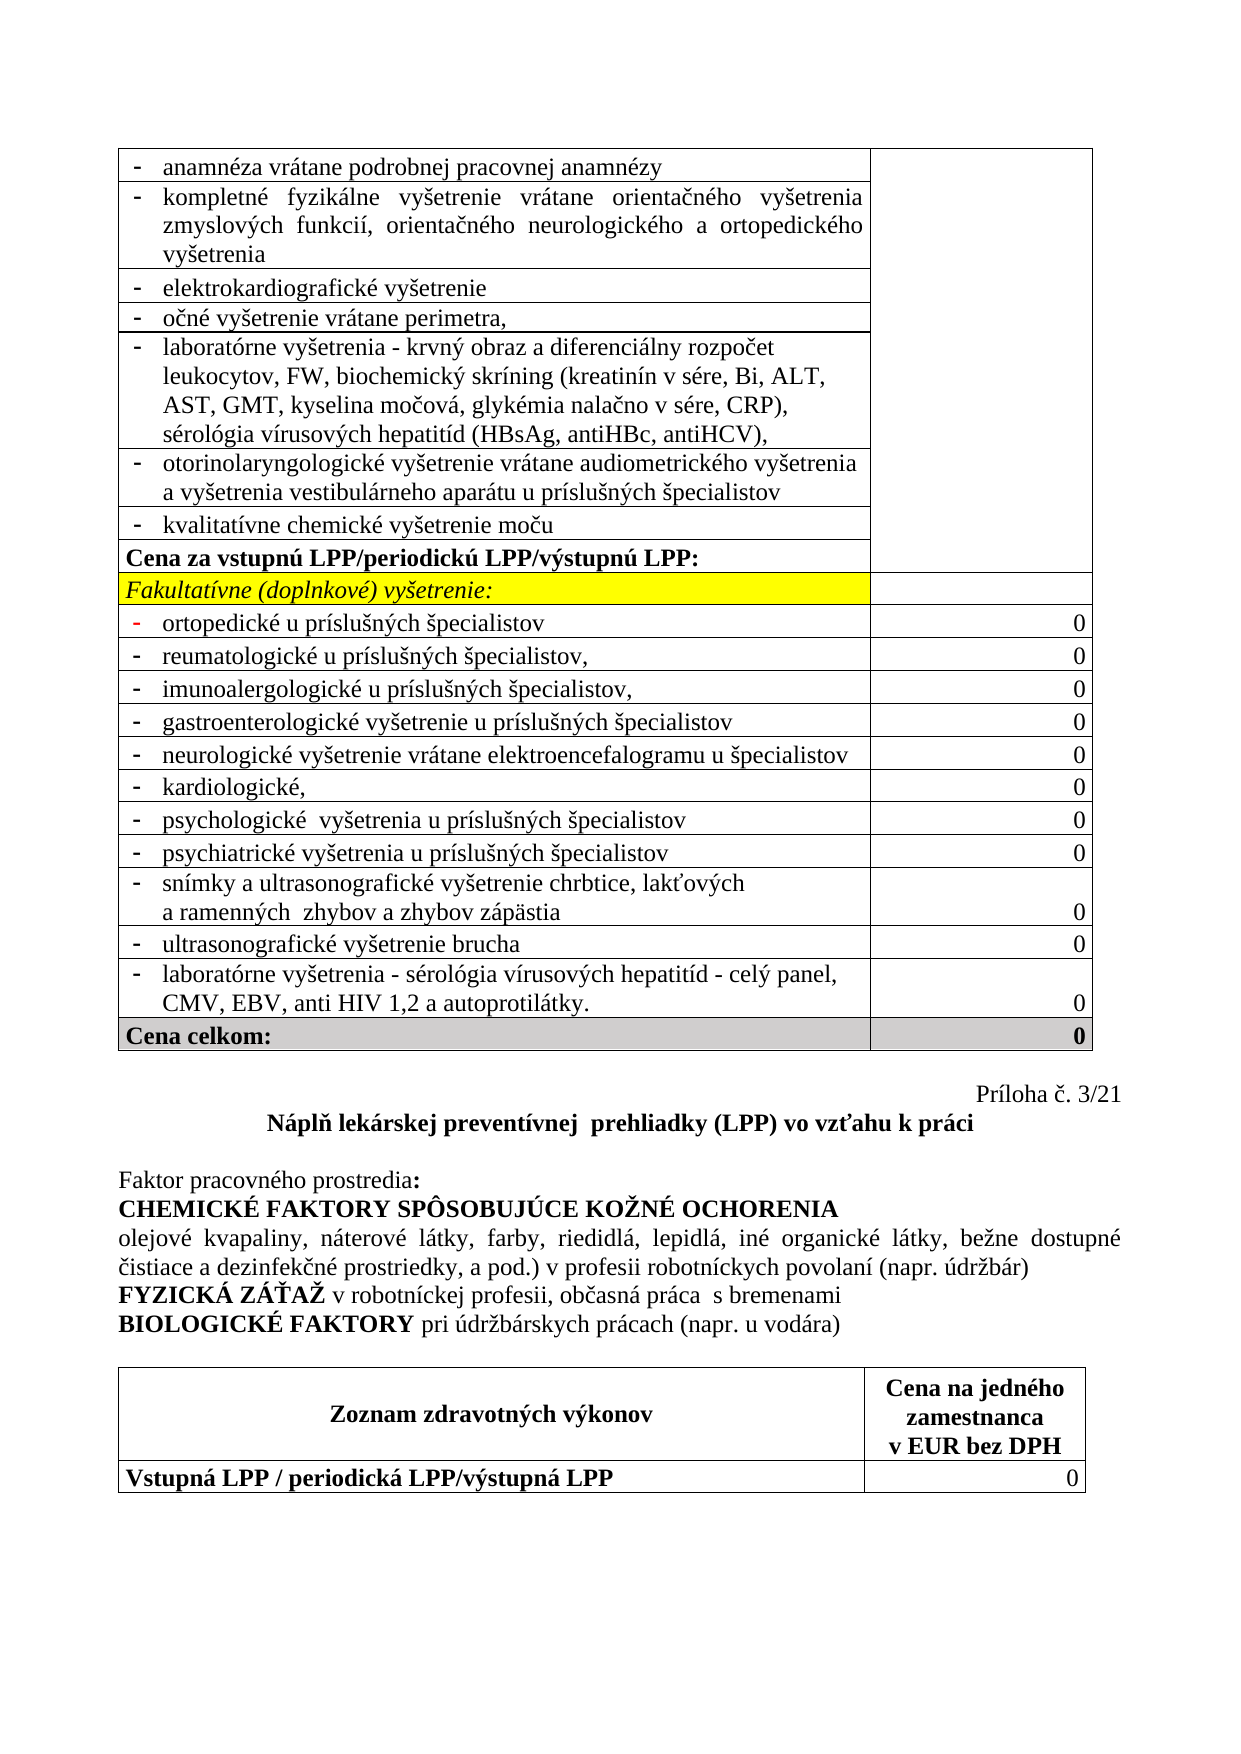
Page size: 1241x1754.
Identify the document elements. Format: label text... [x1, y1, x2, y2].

table_cell neurologické vyšetrenie vrátane elektroencefalogramu u špecialistov [119, 737, 870, 768]
table_cell anamnéza vrátane podrobnej pracovnej anamnézy [119, 149, 870, 181]
table_cell ortopedické u príslušných špecialistov [119, 605, 870, 637]
table_cell otorinolaryngologické vyšetrenie vrátane audiometrického vyšetrenia a vyšetrenia vestibulárneho aparátu u príslušných špecialistov [119, 449, 870, 506]
table_cell [871, 573, 1092, 604]
table_cell 0 [871, 671, 1092, 703]
table_cell gastroenterologické vyšetrenie u príslušných špecialistov [119, 704, 870, 736]
table_cell kompletné fyzikálne vyšetrenie vrátane orientačného vyšetrenia zmyslových funkcií, orientačného neurologického a ortopedického vyšetrenia [119, 182, 870, 268]
text chemické faktory spôsobujúce kožné ochorenia [118, 1194, 1122, 1223]
table_cell laboratórne vyšetrenia - sérológia vírusových hepatitíd - celý panel, CMV, EBV, anti HIV 1,2 a autoprotilátky. [119, 959, 870, 1017]
table_cell 0 [871, 737, 1092, 768]
table_cell 0 [871, 638, 1092, 670]
table_cell 0 [871, 835, 1092, 867]
text Faktor pracovného prostredia: [118, 1166, 1122, 1194]
table_cell 0 [871, 868, 1092, 925]
table_cell očné vyšetrenie vrátane perimetra, [119, 303, 870, 331]
table_cell kvalitatívne chemické vyšetrenie moču [119, 507, 870, 539]
table_cell ultrasonografické vyšetrenie brucha [119, 926, 870, 958]
text Náplň lekárskej preventívnej prehliadky (LPP) vo vzťahu k práci [118, 1108, 1122, 1137]
text fyzická záťaž v robotníckej profesii, občasná práca s bremenami [118, 1281, 1122, 1309]
table_cell 0 [871, 959, 1092, 1017]
table_cell 0 [865, 1461, 1085, 1492]
table_header Zoznam zdravotných výkonov [119, 1368, 864, 1459]
table_cell imunoalergologické u príslušných špecialistov, [119, 671, 870, 703]
table_cell 0 [871, 704, 1092, 736]
table_cell snímky a ultrasonografické vyšetrenie chrbtice, lakťových a ramenných zhybov a zhybov zápästia [119, 868, 870, 925]
table_cell Vstupná LPP / periodická LPP/výstupná LPP [119, 1461, 864, 1492]
table_cell elektrokardiografické vyšetrenie [119, 269, 870, 302]
table_cell 0 [871, 802, 1092, 834]
table_cell 0 [871, 605, 1092, 637]
table_cell 0 [871, 926, 1092, 958]
table_cell 0 [871, 1018, 1092, 1049]
text Príloha č. 3/21 [118, 1079, 1122, 1108]
table_cell 0 [871, 770, 1092, 801]
table_cell kardiologické, [119, 770, 870, 801]
table_cell laboratórne vyšetrenia - krvný obraz a diferenciálny rozpočet leukocytov, FW, biochemický skríning (kreatinín v sére, Bi, ALT, AST, GMT, kyselina močová, glykémia nalačno v sére, CRP), sérológia vírusových hepatitíd (HBsAg, antiHBc, antiHCV), [119, 333, 870, 447]
text olejové kvapaliny, náterové látky, farby, riedidlá, lepidlá, iné organické látky, bežne dostupné čistiace a dezinfekčné prostriedky, a pod.) v profesii robotníckych povolaní (napr. údržbár) [118, 1223, 1122, 1281]
table_cell Fakultatívne (doplnkové) vyšetrenie: [119, 573, 870, 604]
table_header Cena na jedného zamestnanca v EUR bez DPH [865, 1368, 1085, 1459]
table_cell psychiatrické vyšetrenia u príslušných špecialistov [119, 835, 870, 867]
table_cell Cena celkom: [119, 1018, 870, 1049]
table_cell Cena za vstupnú LPP/periodickú LPP/výstupnú LPP: [119, 540, 870, 572]
table_cell psychologické vyšetrenia u príslušných špecialistov [119, 802, 870, 834]
text biologické faktory pri údržbárskych prácach (napr. u vodára) [118, 1309, 1122, 1338]
table_cell reumatologické u príslušných špecialistov, [119, 638, 870, 670]
